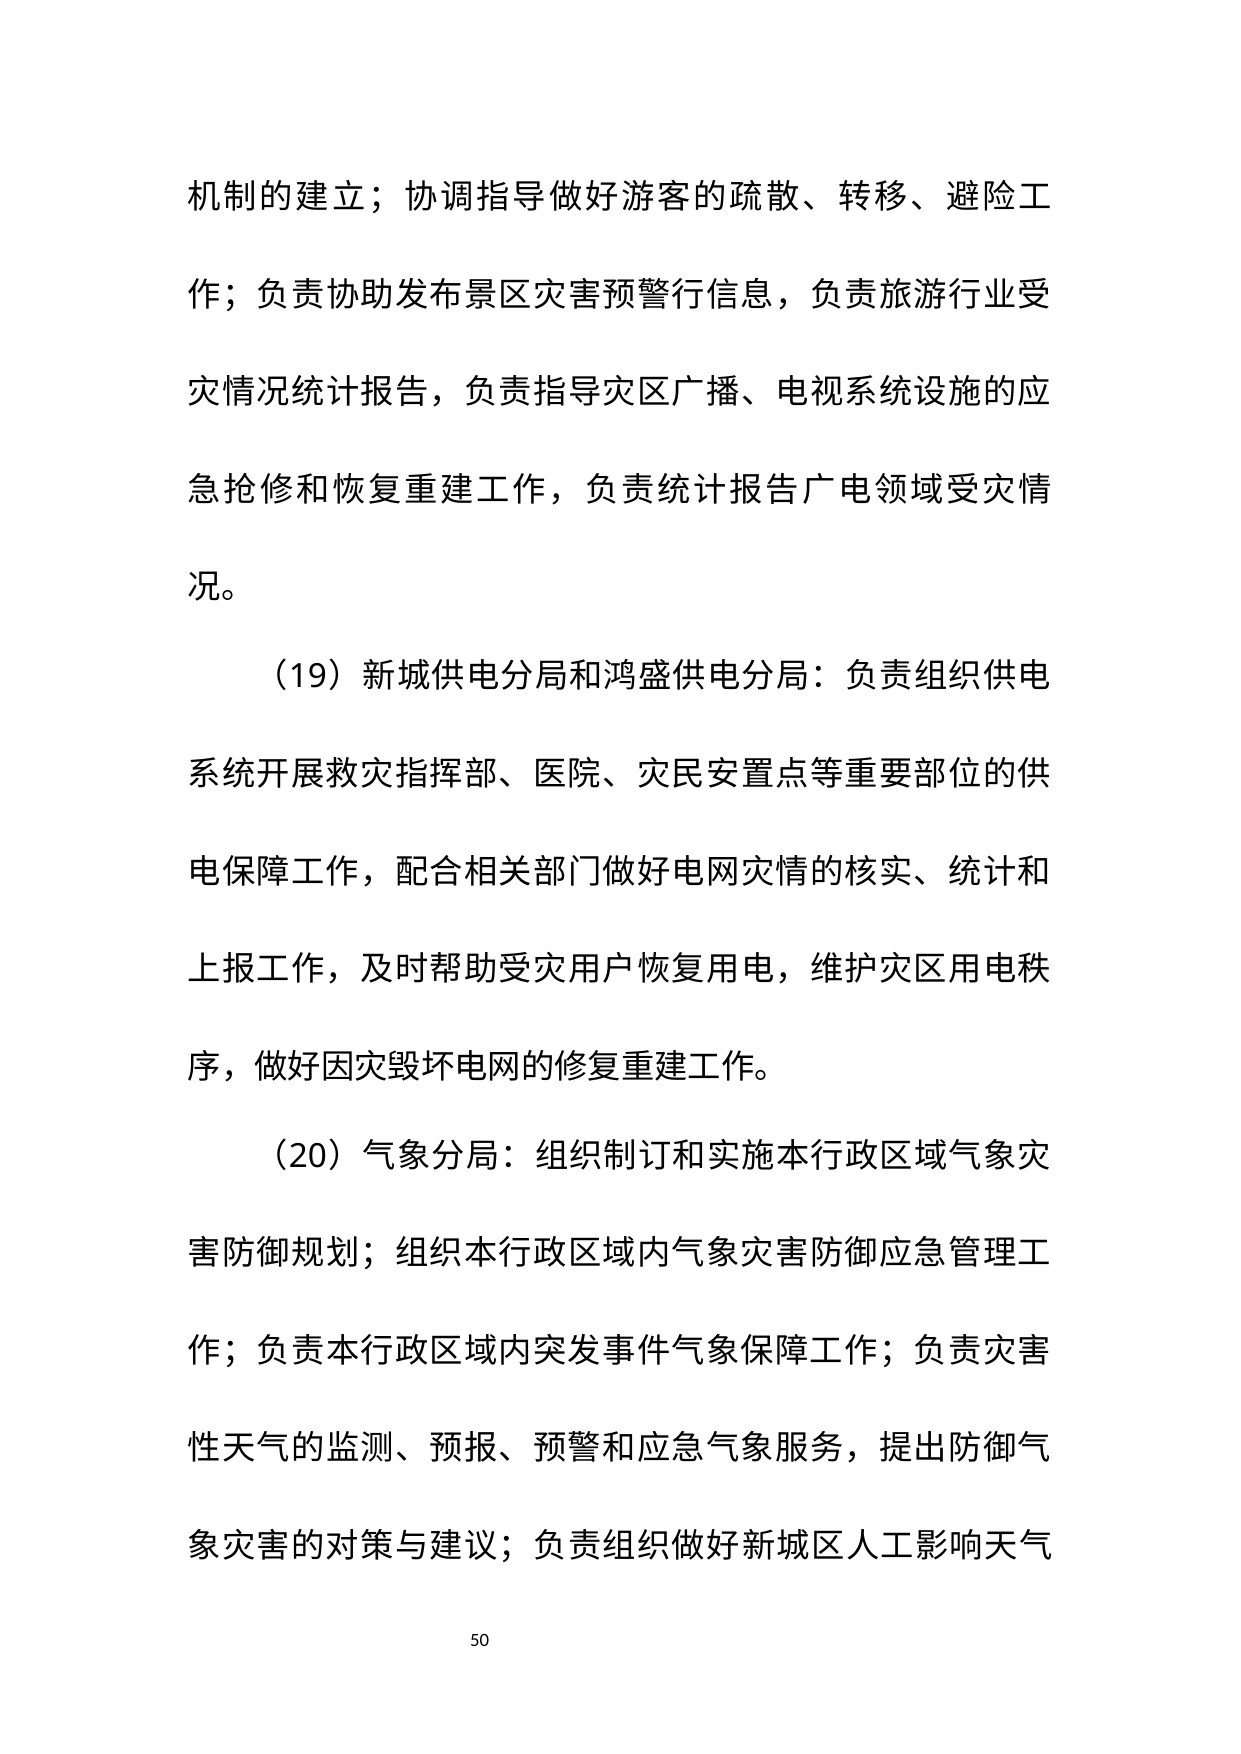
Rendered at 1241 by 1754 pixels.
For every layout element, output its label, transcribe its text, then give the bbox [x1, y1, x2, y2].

text （19）新城供电分局和鸿盛供电分局：负责组织供电系统开展救灾指挥部、医院、灾民安置点等重要部位的供电保障工作，配合相关部门做好电网灾情的核实、统计和上报工作，及时帮助受灾用户恢复用电，维护灾区用电秩序，做好因灾毁坏电网的修复重建工作。 [187, 641, 1053, 1096]
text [187, 1120, 1053, 1575]
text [187, 162, 1053, 617]
